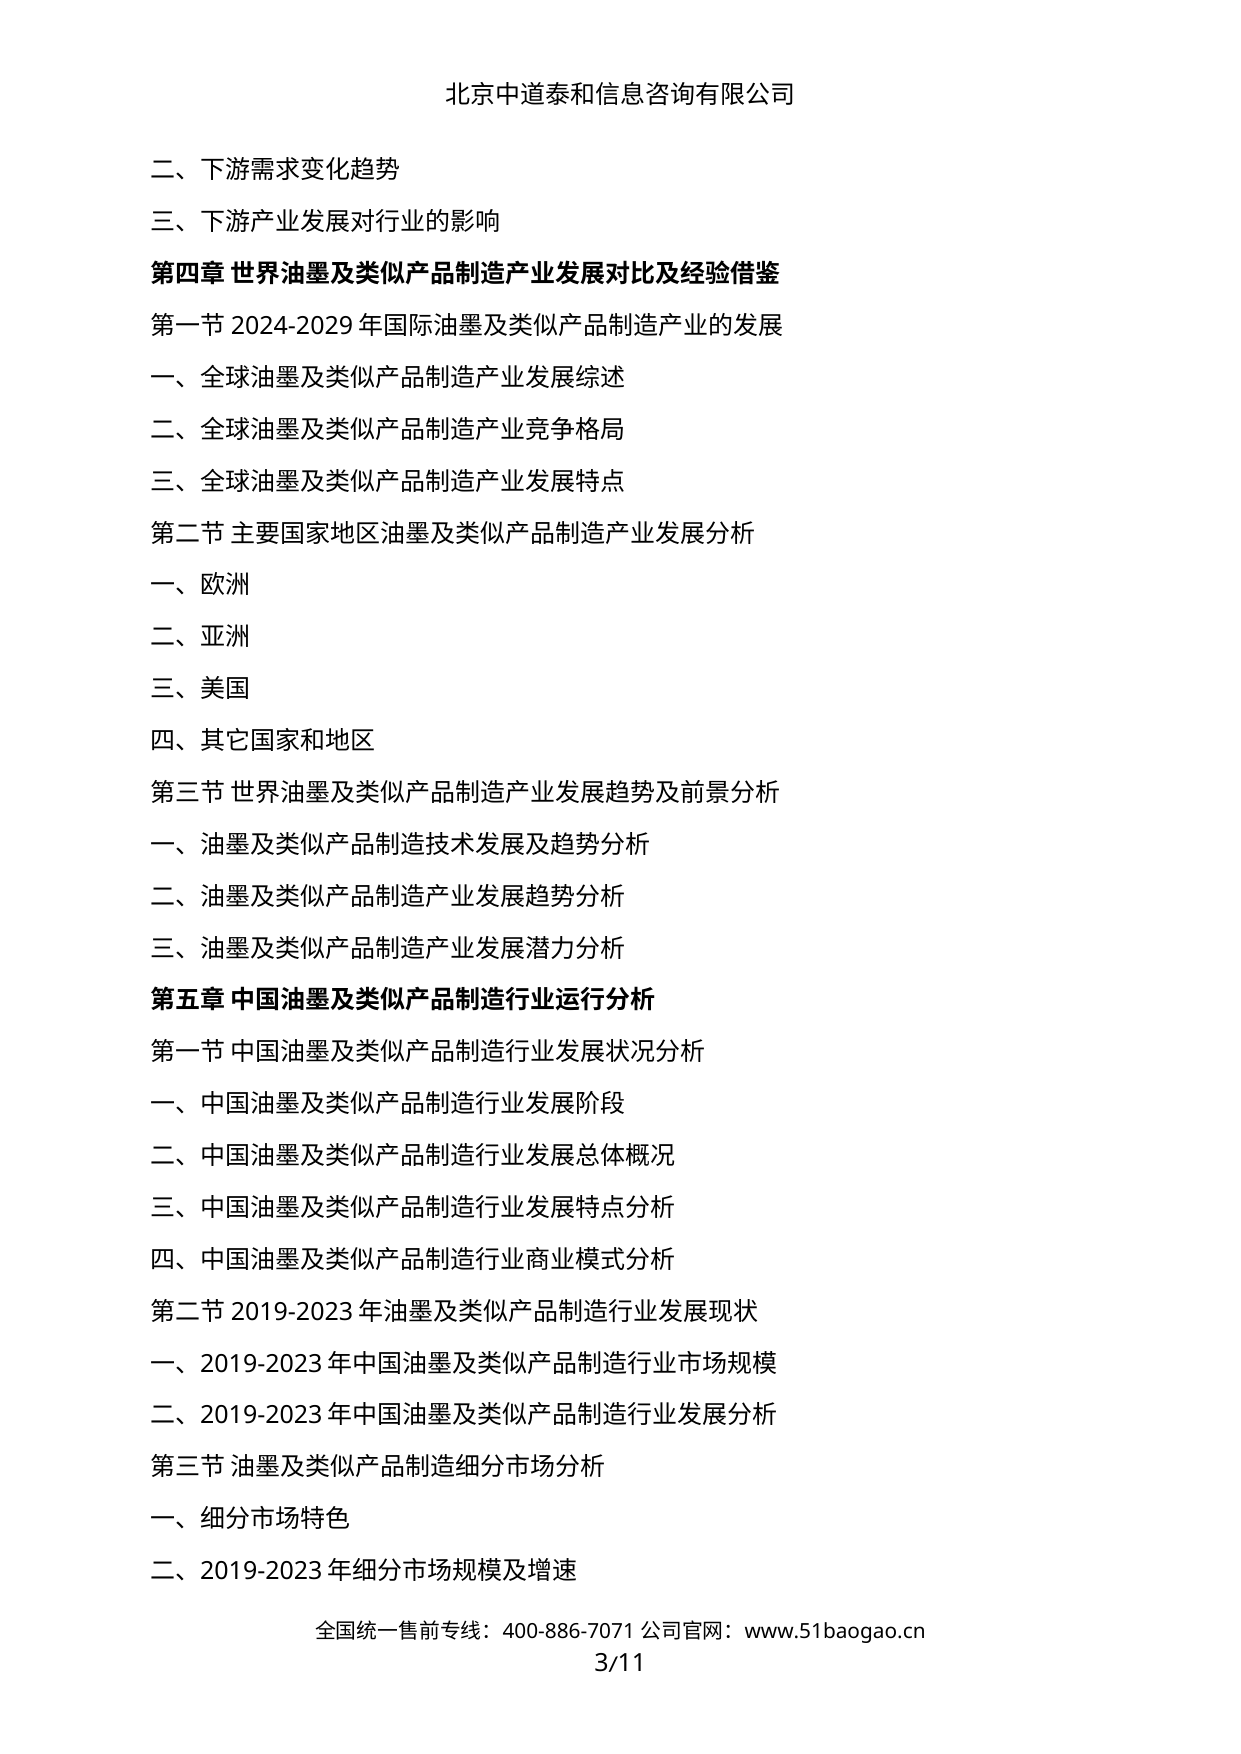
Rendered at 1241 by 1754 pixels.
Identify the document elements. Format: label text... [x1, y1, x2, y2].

text 一、中国油墨及类似产品制造行业发展阶段 [150, 1084, 1090, 1120]
text 三、中国油墨及类似产品制造行业发展特点分析 [150, 1187, 1090, 1224]
text 一、欧洲 [150, 565, 1090, 601]
text 三、美国 [150, 669, 1090, 705]
text 一、全球油墨及类似产品制造产业发展综述 [150, 357, 1090, 394]
text 二、2019-2023年细分市场规模及增速 [150, 1551, 1090, 1587]
text 二、中国油墨及类似产品制造行业发展总体概况 [150, 1136, 1090, 1172]
text 第四章 世界油墨及类似产品制造产业发展对比及经验借鉴 [150, 254, 1090, 290]
text 一、油墨及类似产品制造技术发展及趋势分析 [150, 824, 1090, 861]
text 第一节 中国油墨及类似产品制造行业发展状况分析 [150, 1032, 1090, 1068]
text 四、其它国家和地区 [150, 721, 1090, 757]
text 第三节 世界油墨及类似产品制造产业发展趋势及前景分析 [150, 772, 1090, 809]
text 三、下游产业发展对行业的影响 [150, 202, 1090, 238]
text 三、油墨及类似产品制造产业发展潜力分析 [150, 928, 1090, 964]
text 二、全球油墨及类似产品制造产业竞争格局 [150, 409, 1090, 446]
text 四、中国油墨及类似产品制造行业商业模式分析 [150, 1239, 1090, 1276]
text 第二节 2019-2023年油墨及类似产品制造行业发展现状 [150, 1291, 1090, 1327]
text 第一节 2024-2029年国际油墨及类似产品制造产业的发展 [150, 306, 1090, 342]
text 第二节 主要国家地区油墨及类似产品制造产业发展分析 [150, 513, 1090, 549]
text 一、2019-2023年中国油墨及类似产品制造行业市场规模 [150, 1343, 1090, 1379]
text 三、全球油墨及类似产品制造产业发展特点 [150, 461, 1090, 497]
text 二、下游需求变化趋势 [150, 150, 1090, 186]
text 第三节 油墨及类似产品制造细分市场分析 [150, 1447, 1090, 1483]
text 一、细分市场特色 [150, 1499, 1090, 1535]
text 二、亚洲 [150, 617, 1090, 653]
text 二、2019-2023年中国油墨及类似产品制造行业发展分析 [150, 1395, 1090, 1431]
text 第五章 中国油墨及类似产品制造行业运行分析 [150, 980, 1090, 1016]
text 二、油墨及类似产品制造产业发展趋势分析 [150, 876, 1090, 912]
